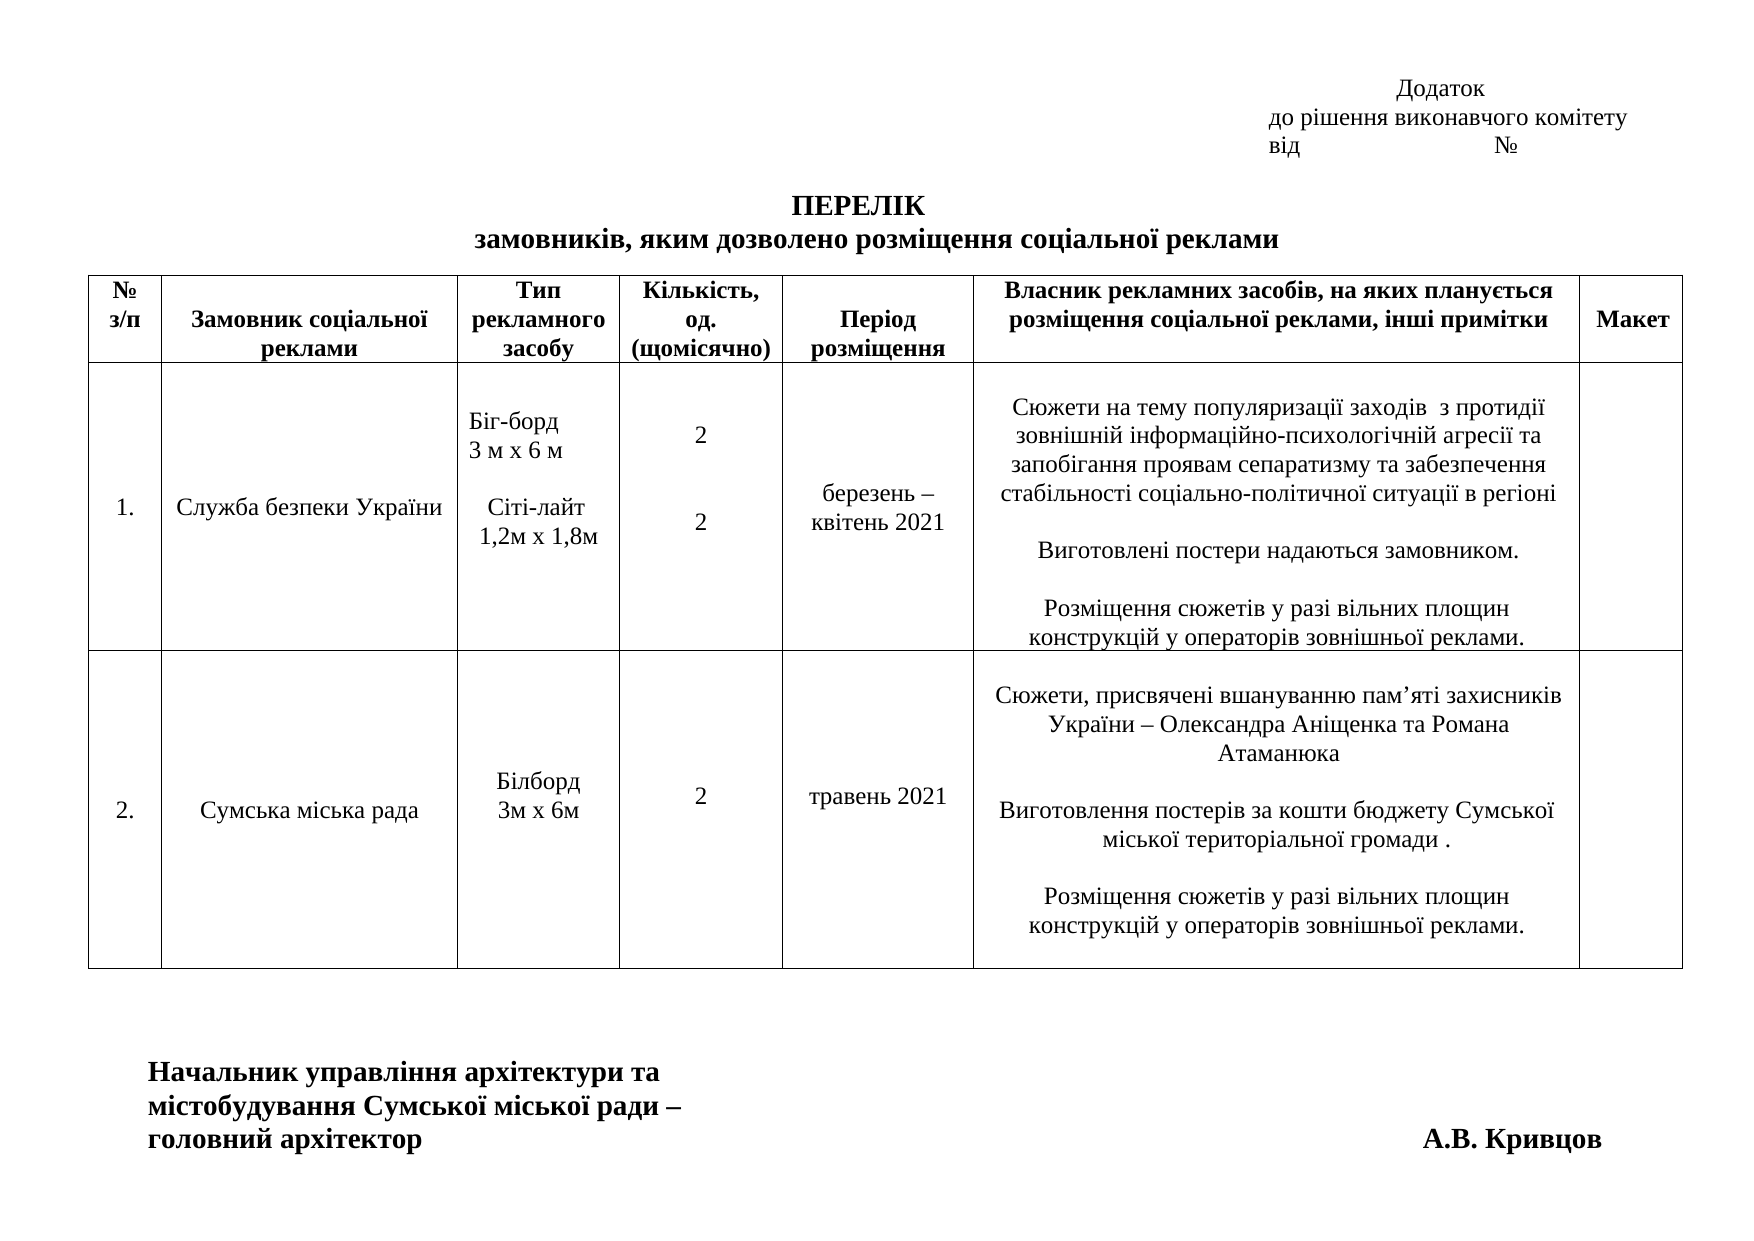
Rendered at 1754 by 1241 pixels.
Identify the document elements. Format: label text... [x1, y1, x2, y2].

table_cell [1580, 651, 1682, 968]
table_header Власник рекламних засобів, на яких планується розміщення соціальної реклами, інші примітки [974, 276, 1579, 362]
text до рішення виконавчого комітету [1195, 102, 1665, 131]
table_cell Сумська міська рада [162, 651, 457, 968]
table_cell Білборд 3м х 6м [458, 651, 619, 968]
text від № [1195, 131, 1665, 159]
table_header Період розміщення [783, 276, 973, 362]
table_cell березень – квітень 2021 [783, 363, 973, 650]
text Начальник управління архітектури та [89, 1054, 1665, 1088]
table_cell 2. [89, 651, 161, 968]
table_header Макет [1580, 276, 1682, 362]
table_cell травень 2021 [783, 651, 973, 968]
table_header № з/п [89, 276, 161, 362]
table_cell Служба безпеки України [162, 363, 457, 650]
text головний архітектор А.В. Кривцов [89, 1121, 1665, 1155]
table_header Кількість, од. (щомісячно) [620, 276, 782, 362]
text містобудування Сумської міської ради – [89, 1088, 1665, 1121]
table_cell 1. [89, 363, 161, 650]
table_cell Сюжети на тему популяризації заходів з протидії зовнішній інформаційно-психологічній агресії та запобігання проявам сепаратизму та забезпечення стабільності соціально-політичної ситуації в регіоні Виготовлені постери надаються замовником. Розміщення сюжетів у разі вільних площин конструкцій у операторів зовнішньої реклами. [974, 363, 1579, 650]
text замовників, яким дозволено розміщення соціальної реклами [89, 222, 1665, 255]
table_cell [1580, 363, 1682, 650]
table_cell 2 [620, 651, 782, 968]
table_cell Біг-борд 3 м х 6 м Сіті-лайт 1,2м х 1,8м [458, 363, 619, 650]
table_cell 2 2 [620, 363, 782, 650]
table_header Замовник соціальної реклами [162, 276, 457, 362]
text Додаток [1285, 73, 1665, 102]
table_header Тип рекламного засобу [458, 276, 619, 362]
text ПЕРЕЛІК [51, 188, 1665, 222]
table_cell Сюжети, присвячені вшануванню пам’яті захисників України – Олександра Аніщенка та Романа Атаманюка Виготовлення постерів за кошти бюджету Сумської міської територіальної громади . Розміщення сюжетів у разі вільних площин конструкцій у операторів зовнішньої реклами. [974, 651, 1579, 968]
